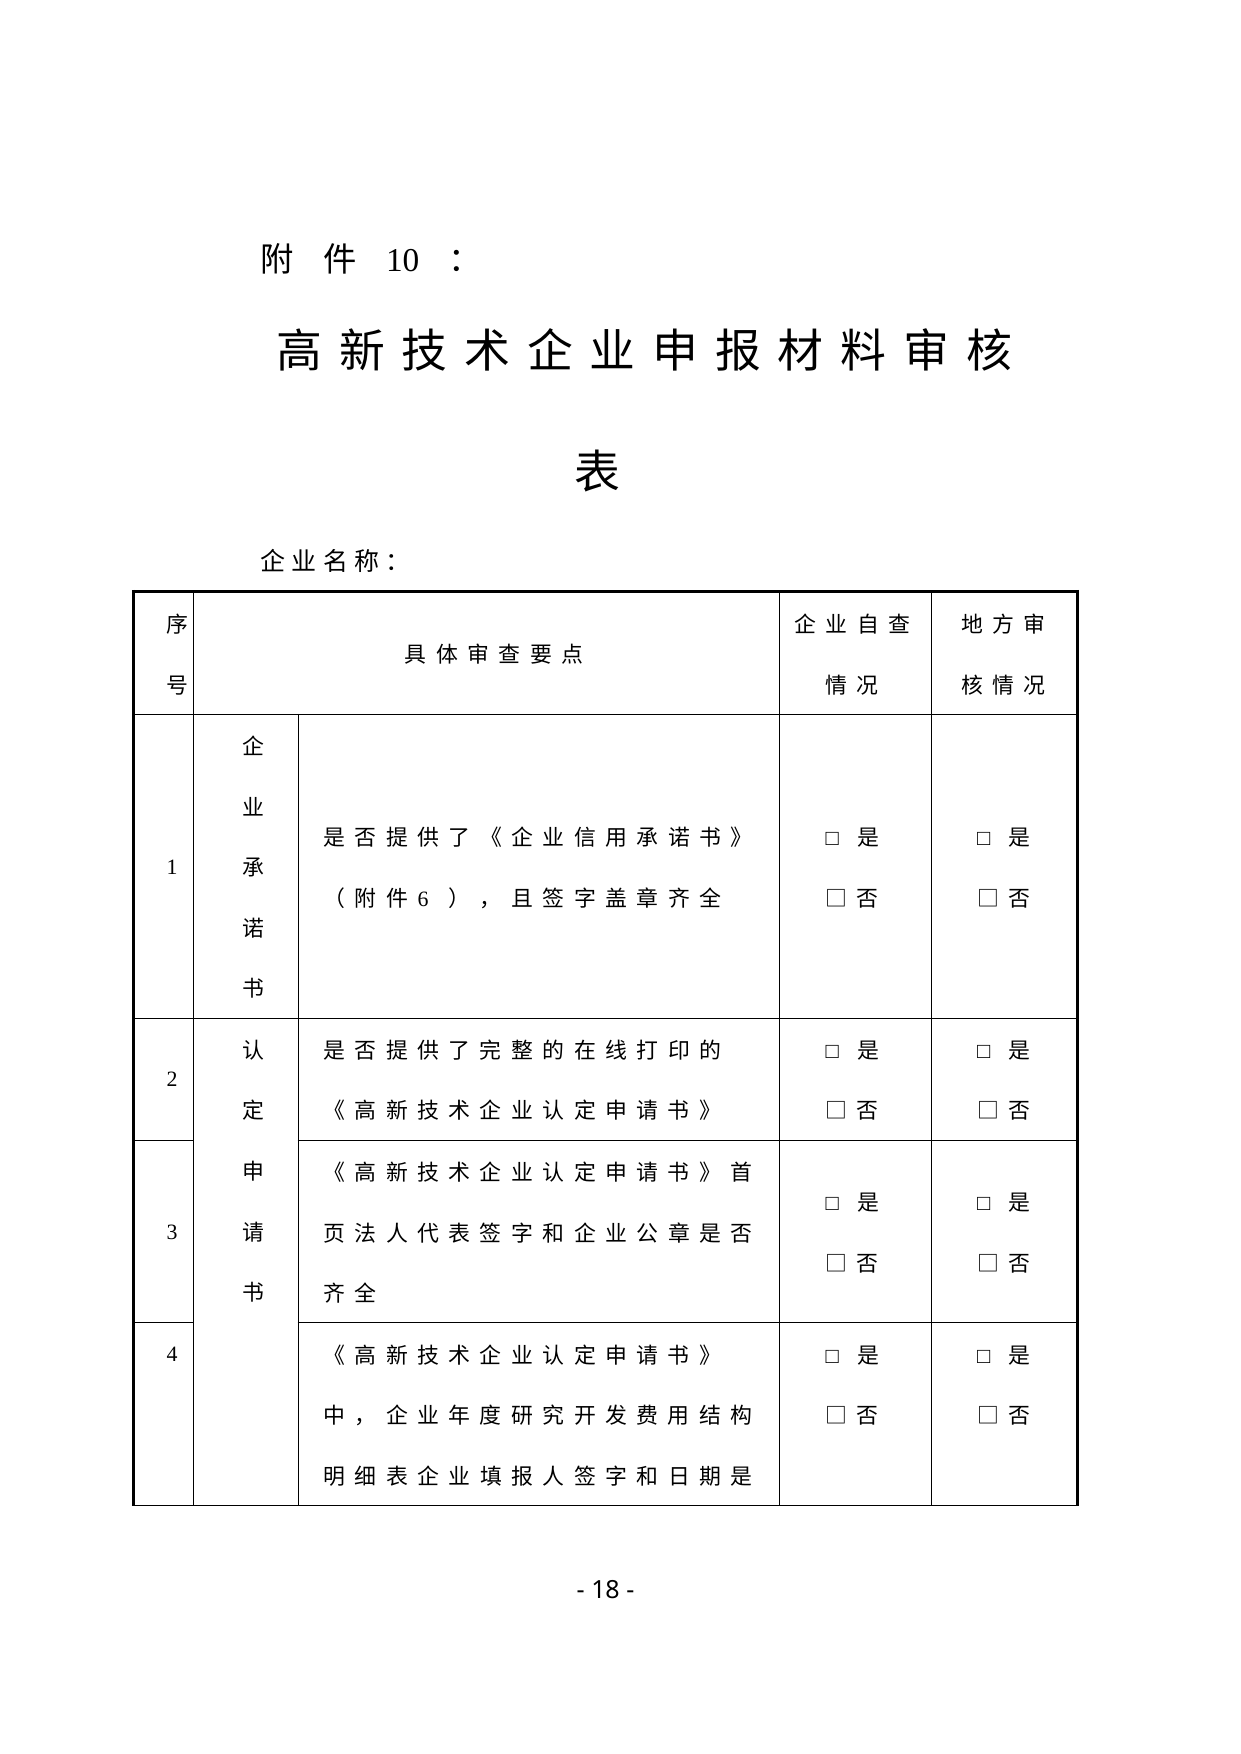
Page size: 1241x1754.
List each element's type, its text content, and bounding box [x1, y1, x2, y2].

table_cell 4 [135, 1323, 193, 1505]
table_cell 1 [135, 715, 193, 1018]
text 高新技术企业申报材料审核表 [166, 287, 1044, 529]
table_cell 是否提供了《企业信用承诺书》（附件6），且签字盖章齐全 [299, 715, 779, 1018]
table_header 地方审核情况 [932, 593, 1076, 714]
table_cell □是 □否 [780, 1323, 931, 1505]
table_header 具体审查要点 [194, 593, 779, 714]
table_cell □是 □否 [932, 1019, 1076, 1140]
table_cell □是 □否 [932, 1141, 1076, 1322]
text 附件10： [166, 227, 1044, 287]
table_cell 企业 承诺书 [194, 715, 298, 1018]
table_cell □是 □否 [780, 715, 931, 1018]
table_cell 《高新技术企业认定申请书》中，企业年度研究开发费用结构明细表企业填报人签字和日期是否齐全 [299, 1323, 779, 1505]
table_cell 认定 申请书 [194, 1019, 298, 1505]
table_cell □是 □否 [932, 1323, 1076, 1505]
table_cell 是否提供了完整的在线打印的《高新技术企业认定申请书》 [299, 1019, 779, 1140]
table_cell 3 [135, 1141, 193, 1322]
text 企业名称： [166, 529, 1044, 590]
table_cell □是 □否 [780, 1141, 931, 1322]
table_cell □是 □否 [780, 1019, 931, 1140]
table_cell 《高新技术企业认定申请书》首页法人代表签字和企业公章是否齐全 [299, 1141, 779, 1322]
table_cell □是 □否 [932, 715, 1076, 1018]
table_header 序号 [135, 593, 193, 714]
table_cell 2 [135, 1019, 193, 1140]
table_header 企业自查情况 [780, 593, 931, 714]
